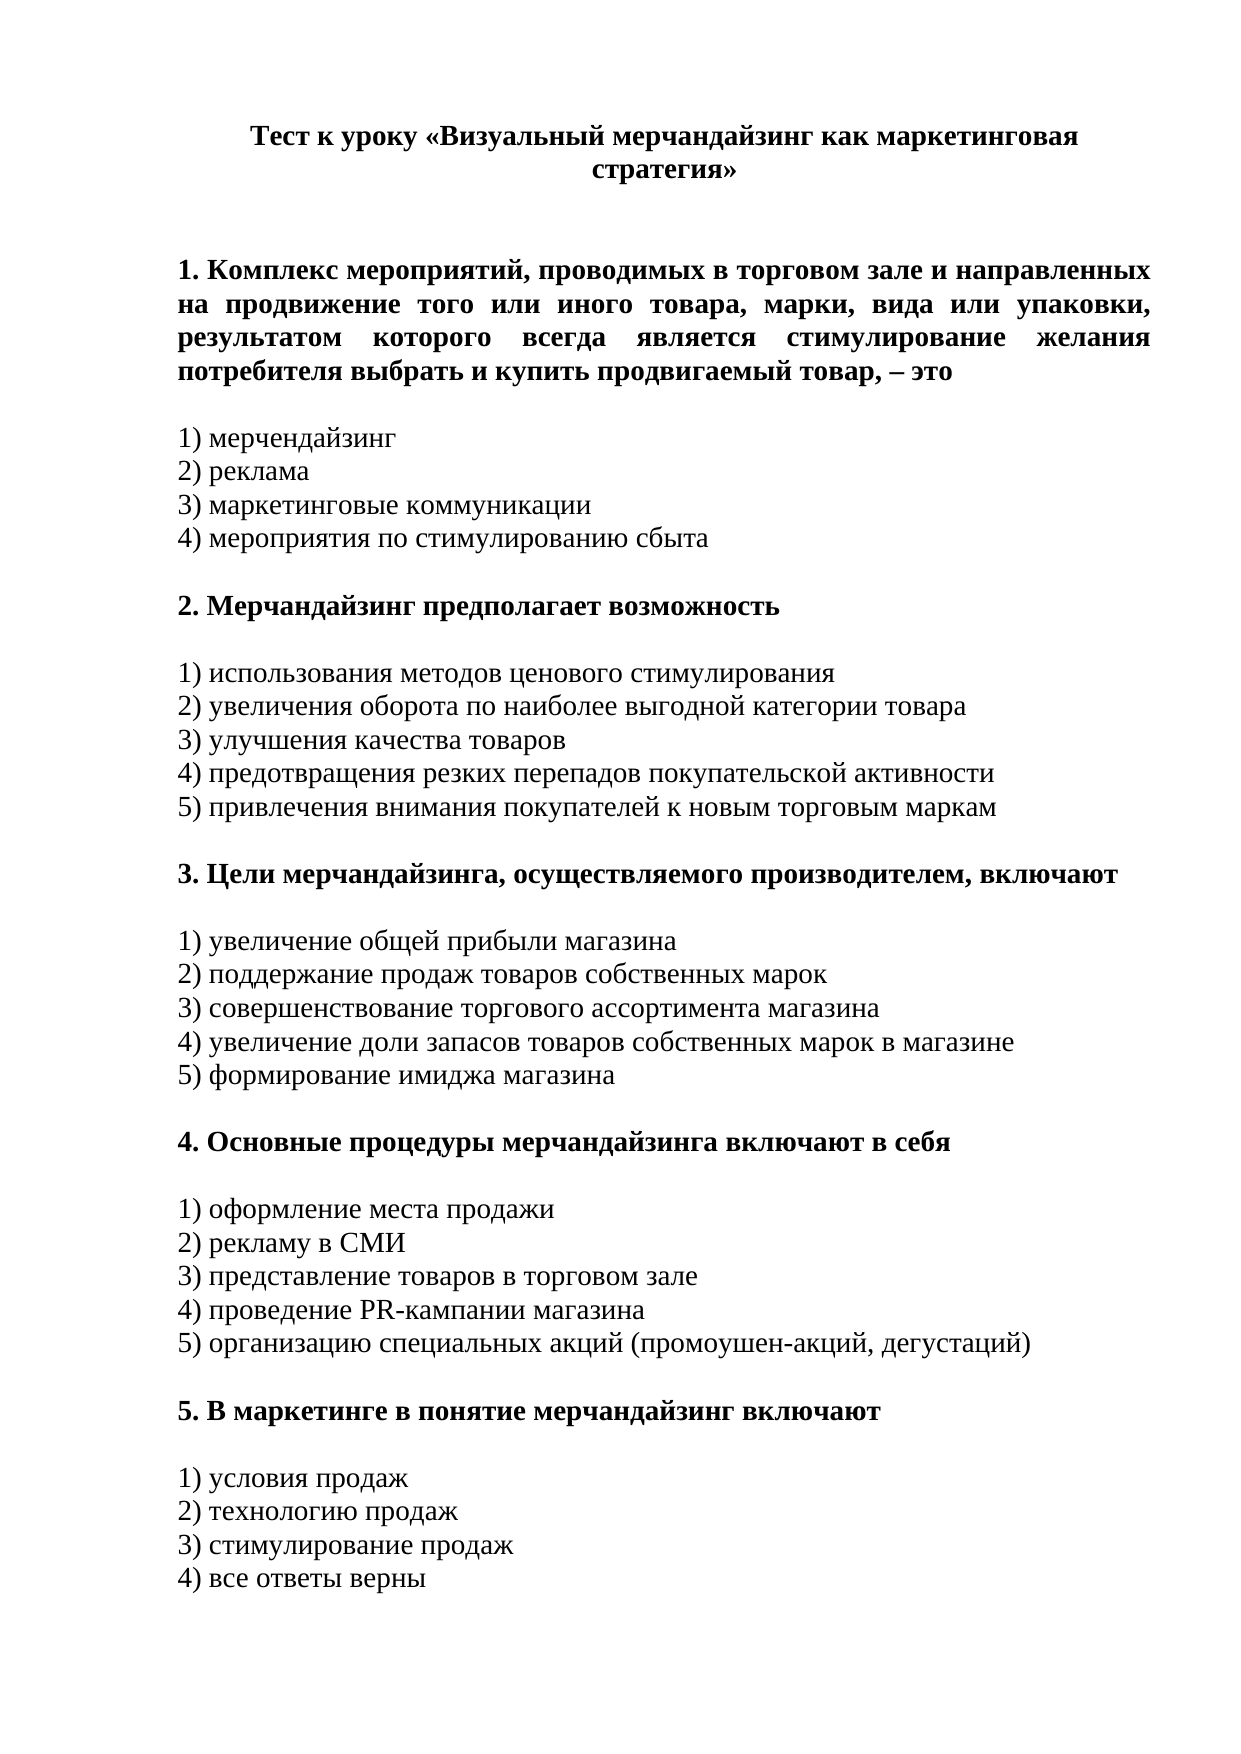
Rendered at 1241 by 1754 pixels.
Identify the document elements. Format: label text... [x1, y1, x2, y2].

text 3. Цели мерчандайзинга, осуществляемого производителем, включают [177, 856, 1152, 889]
list 4) мероприятия по стимулированию сбыта [177, 521, 1152, 554]
list 2) технологию продаж [177, 1493, 1152, 1527]
text 5) формирование имиджа магазина [177, 1057, 1152, 1091]
text 3) представление товаров в торговом зале [177, 1258, 1152, 1292]
list 1) условия продаж [177, 1460, 1152, 1493]
text 1. Комплекс мероприятий, проводимых в торговом зале и направленных на продвижение того или иного товара, марки, вида или упаковки, результатом которого всегда является стимулирование желания потребителя выбрать и купить продвигаемый товар, – это [177, 252, 1152, 386]
text 3) совершенствование торгового ассортимента магазина [177, 990, 1152, 1024]
text 1) увеличение общей прибыли магазина [177, 923, 1152, 957]
text 1) использования методов ценового стимулирования [177, 655, 1152, 688]
text 5) организацию специальных акций (промоушен-акций, дегустаций) [177, 1326, 1152, 1359]
text 4. Основные процедуры мерчандайзинга включают в себя [177, 1124, 1152, 1158]
text 4) проведение PR-кампании магазина [177, 1292, 1152, 1326]
text 5. В маркетинге в понятие мерчандайзинг включают [177, 1393, 1152, 1426]
text 2) поддержание продаж товаров собственных марок [177, 957, 1152, 990]
text 2) рекламу в СМИ [177, 1225, 1152, 1258]
list 2) реклама [177, 453, 1152, 487]
text 4) предотвращения резких перепадов покупательской активности [177, 755, 1152, 789]
text Тест к уроку «Визуальный мерчандайзинг как маркетинговая стратегия» [177, 118, 1152, 185]
list 4) все ответы верны [177, 1560, 1152, 1594]
list 1) мерчендайзинг [177, 420, 1152, 453]
text 2. Мерчандайзинг предполагает возможность [177, 588, 1152, 621]
list 3) маркетинговые коммуникации [177, 487, 1152, 521]
text 3) улучшения качества товаров [177, 722, 1152, 755]
text 1) оформление места продажи [177, 1191, 1152, 1225]
text 2) увеличения оборота по наиболее выгодной категории товара [177, 688, 1152, 722]
text 4) увеличение доли запасов товаров собственных марок в магазине [177, 1024, 1152, 1057]
text 5) привлечения внимания покупателей к новым торговым маркам [177, 789, 1152, 822]
list 3) стимулирование продаж [177, 1527, 1152, 1560]
